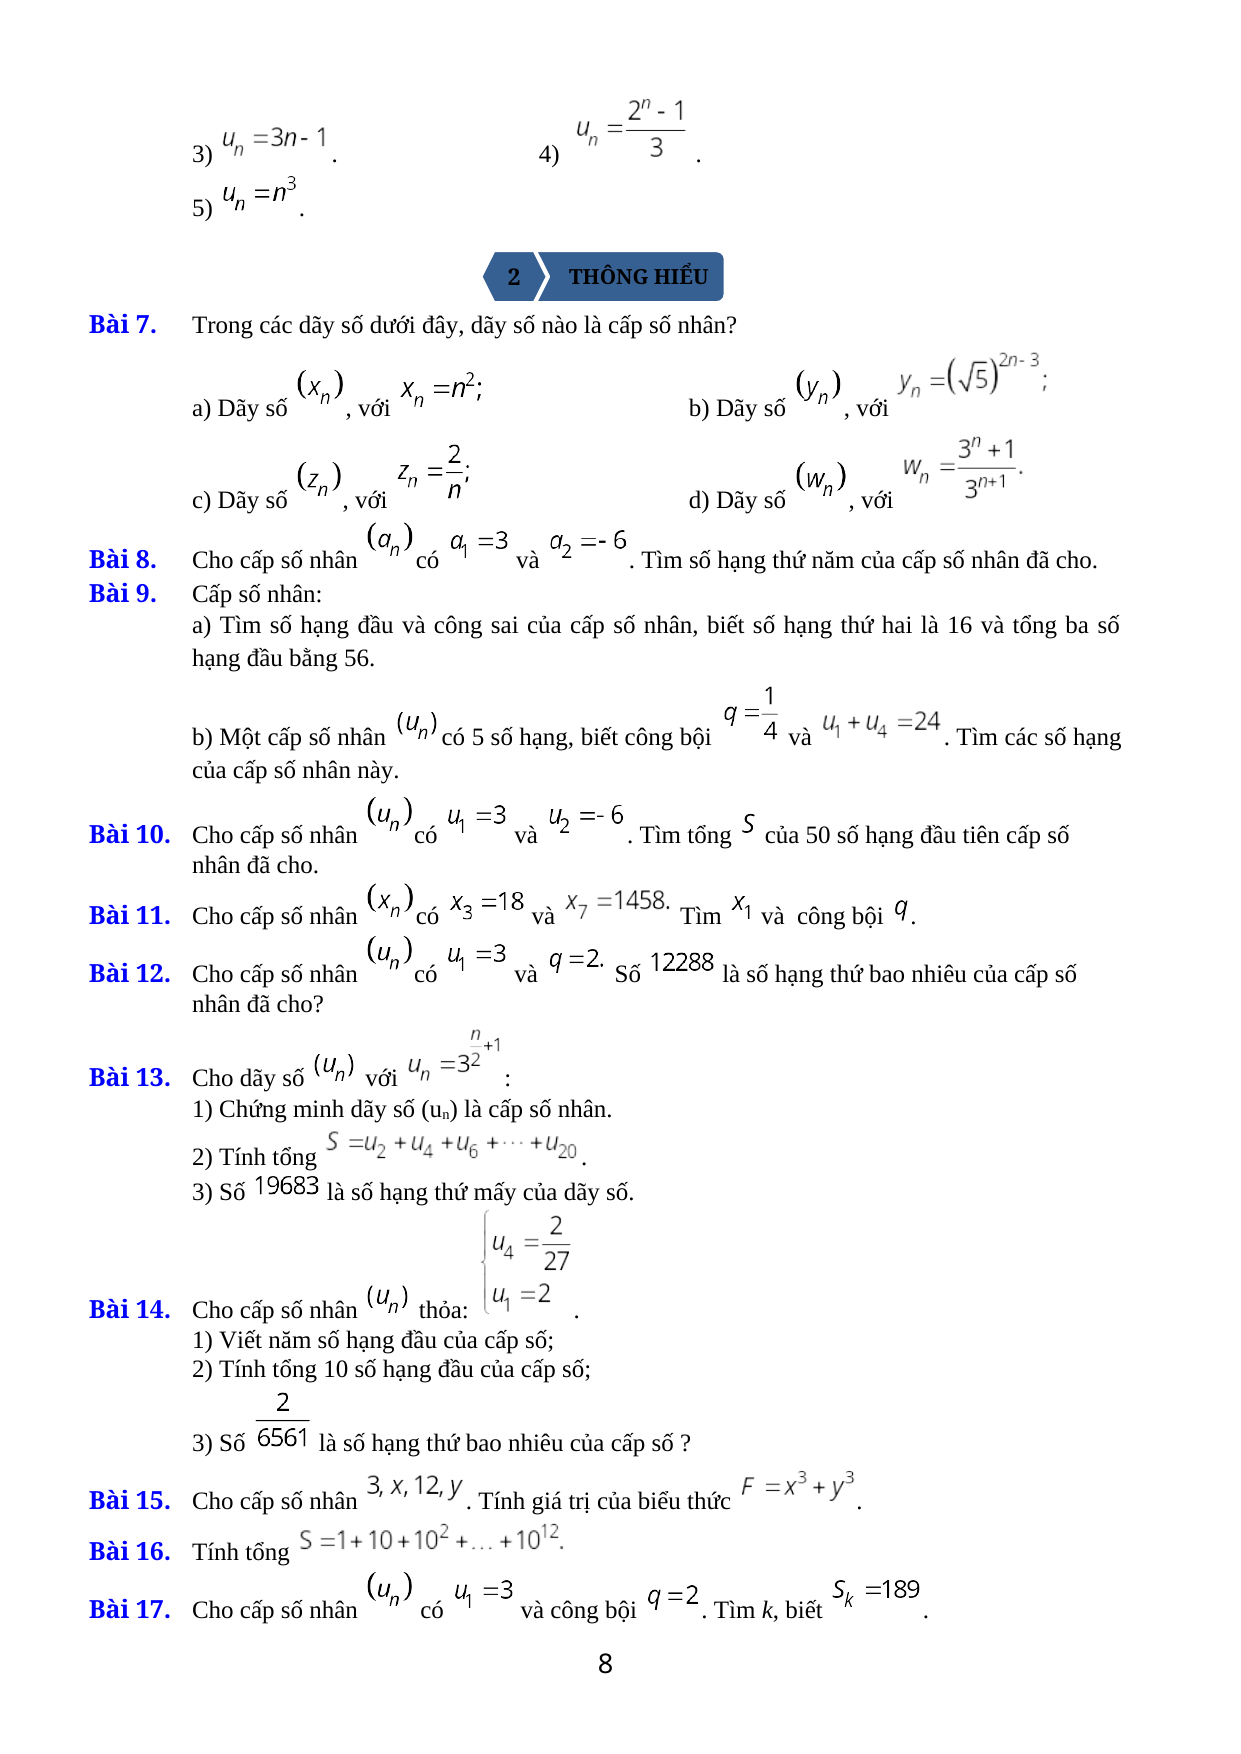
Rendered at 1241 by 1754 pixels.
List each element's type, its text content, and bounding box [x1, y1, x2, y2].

text 1) Viết năm số hạng đầu của cấp số; [192, 1325, 1122, 1354]
list Cho cấp số nhân có và Số là số hạng thứ bao nhiêu của cấp số nhân đã cho? [89, 932, 1122, 1018]
text 5) . [182, 167, 1122, 221]
text a) Dãy số , với b) Dãy số , với [192, 346, 1122, 422]
list Tính tổng [89, 1516, 1122, 1568]
text 2) Tính tổng 10 số hạng đầu của cấp số; [192, 1354, 1122, 1383]
text 3) Số là số hạng thứ bao nhiêu của cấp số ? [192, 1383, 1122, 1457]
list Cho cấp số nhân thỏa: . [89, 1206, 1122, 1325]
list Cho cấp số nhân có và . Tìm tổng của 50 số hạng đầu tiên cấp số nhân đã cho. [89, 793, 1122, 879]
list Cho cấp số nhân có và . Tìm số hạng thứ năm của cấp số nhân đã cho. [89, 518, 1122, 576]
list Trong các dãy số dưới đây, dãy số nào là cấp số nhân? [89, 306, 1122, 341]
text b) Một cấp số nhân có 5 số hạng, biết công bội và . Tìm các số hạng của cấp số nhân này. [192, 676, 1122, 783]
text 2) Tính tổng . [192, 1123, 1122, 1170]
text 3) Số là số hạng thứ mấy của dãy số. [192, 1170, 1122, 1206]
text a) Tìm số hạng đầu và công sai của cấp số nhân, biết số hạng thứ hai là 16 và tổng ba số hạng đầu bằng 56. [192, 610, 1122, 672]
list Cấp số nhân: [89, 576, 1122, 610]
text 1) Chứng minh dãy số (un) là cấp số nhân. [192, 1094, 1122, 1123]
list Cho cấp số nhân có và Tìm và công bội . [89, 879, 1122, 932]
text c) Dãy số , với d) Dãy số , với [192, 427, 1122, 513]
list Cho cấp số nhân có và công bội . Tìm k, biết . [89, 1568, 1122, 1625]
list Cho dãy số với : [89, 1018, 1122, 1094]
text 3) . 4) . [192, 89, 1122, 167]
list Cho cấp số nhân . Tính giá trị của biểu thức . [89, 1462, 1122, 1516]
